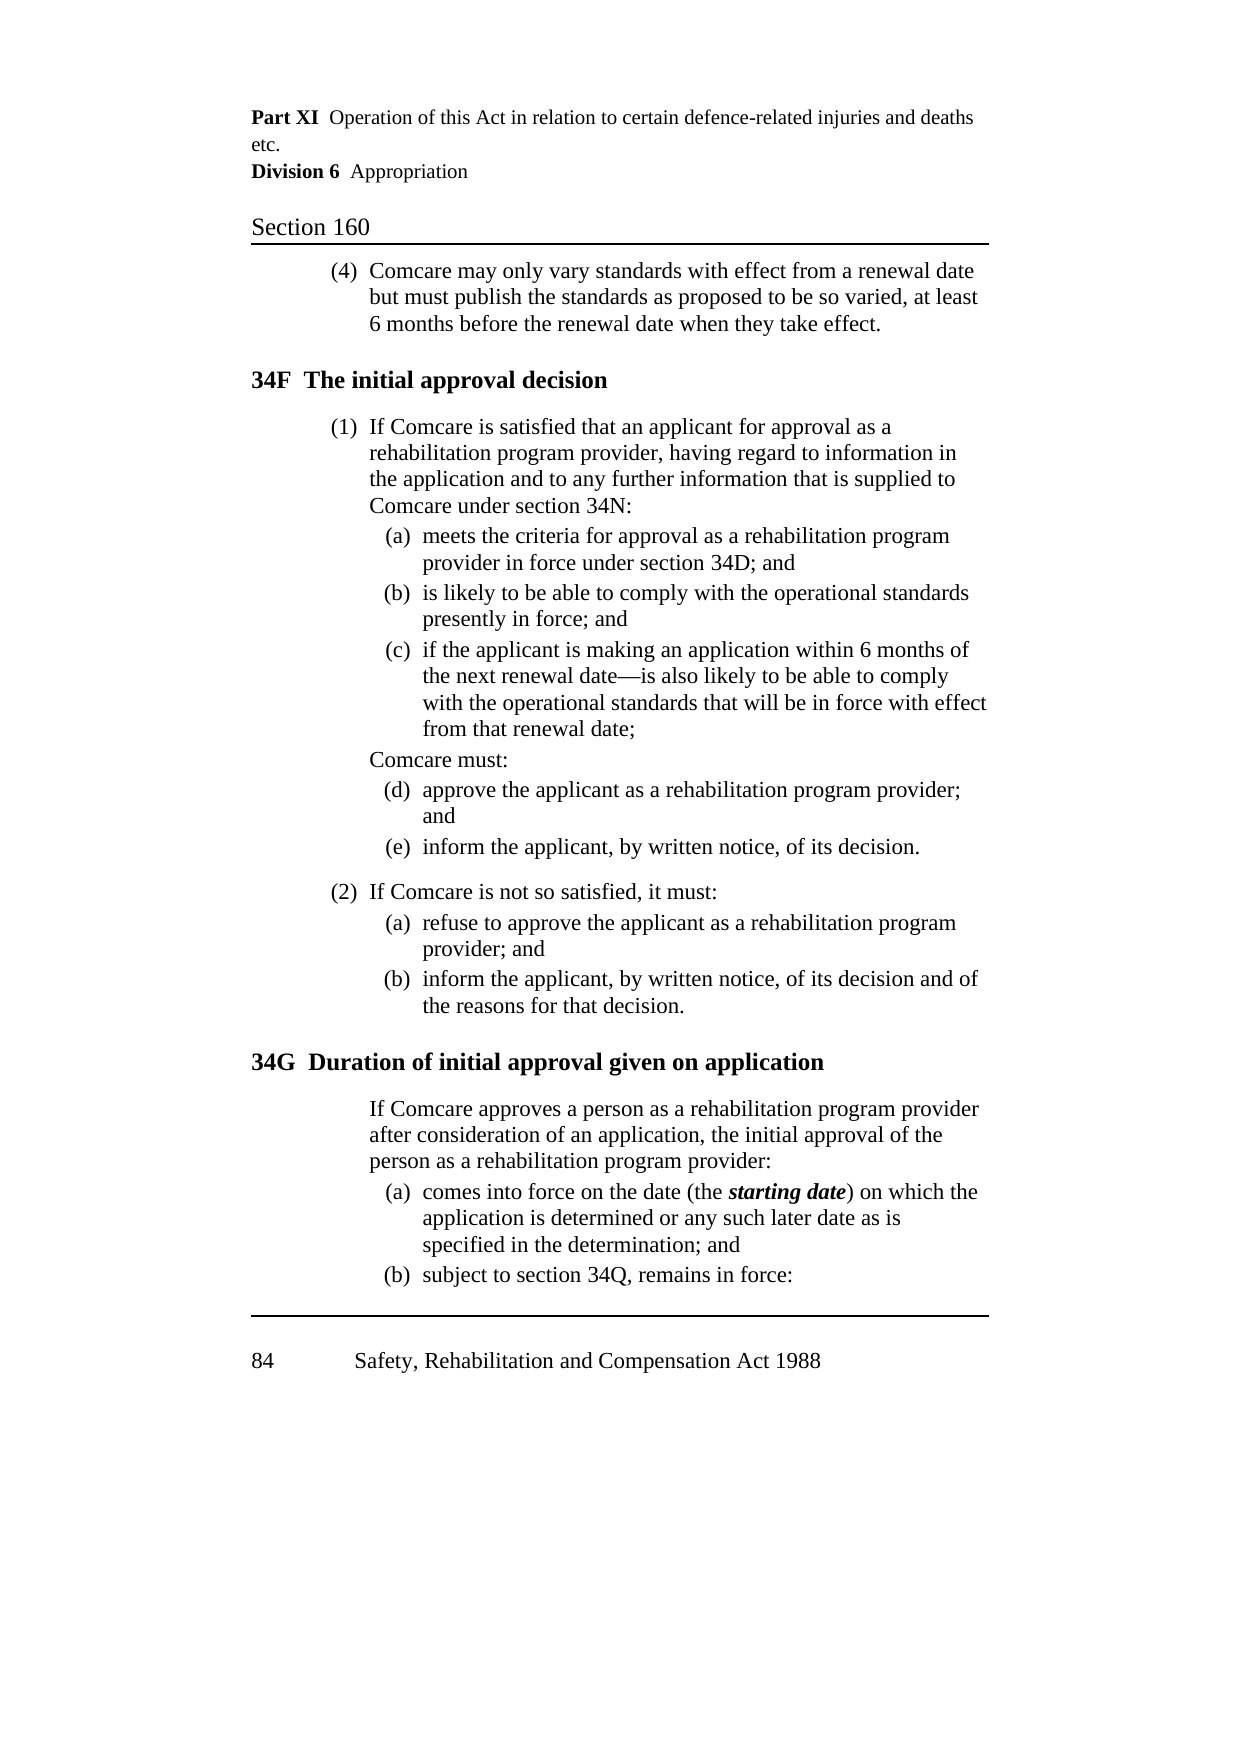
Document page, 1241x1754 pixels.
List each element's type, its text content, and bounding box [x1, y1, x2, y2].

text (a) meets the criteria for approval as a rehabilitation program provider in force under section 34D; and [251, 522, 989, 575]
text (d) approve the applicant as a rehabilitation program provider; and [251, 776, 989, 829]
text (b) subject to section 34Q, remains in force: [251, 1261, 989, 1288]
text 34F The initial approval decision [251, 365, 989, 394]
text (b) inform the applicant, by written notice, of its decision and of the reasons for that decision. [251, 966, 989, 1018]
text (4) Comcare may only vary standards with effect from a renewal date but must publish the standards as proposed to be so varied, at least 6 months before the renewal date when they take effect. [251, 257, 989, 336]
text (2) If Comcare is not so satisfied, it must: [251, 878, 989, 904]
text (c) if the applicant is making an application within 6 months of the next renewal date—is also likely to be able to comply with the operational standards that will be in force with effect from that renewal date; [251, 636, 989, 741]
text If Comcare approves a person as a rehabilitation program provider after consideration of an application, the initial approval of the person as a rehabilitation program provider: [251, 1095, 989, 1174]
text (e) inform the applicant, by written notice, of its decision. [251, 833, 989, 859]
text 34G Duration of initial approval given on application [251, 1047, 989, 1076]
text (a) refuse to approve the applicant as a rehabilitation program provider; and [251, 909, 989, 961]
text (1) If Comcare is satisfied that an applicant for approval as a rehabilitation program provider, having regard to information in the application and to any further information that is supplied to Comcare under section 34N: [251, 413, 989, 518]
text Comcare must: [369, 746, 989, 772]
text (b) is likely to be able to comply with the operational standards presently in force; and [251, 579, 989, 632]
text (a) comes into force on the date (the starting date) on which the application is determined or any such later date as is specified in the determination; and [251, 1178, 989, 1257]
